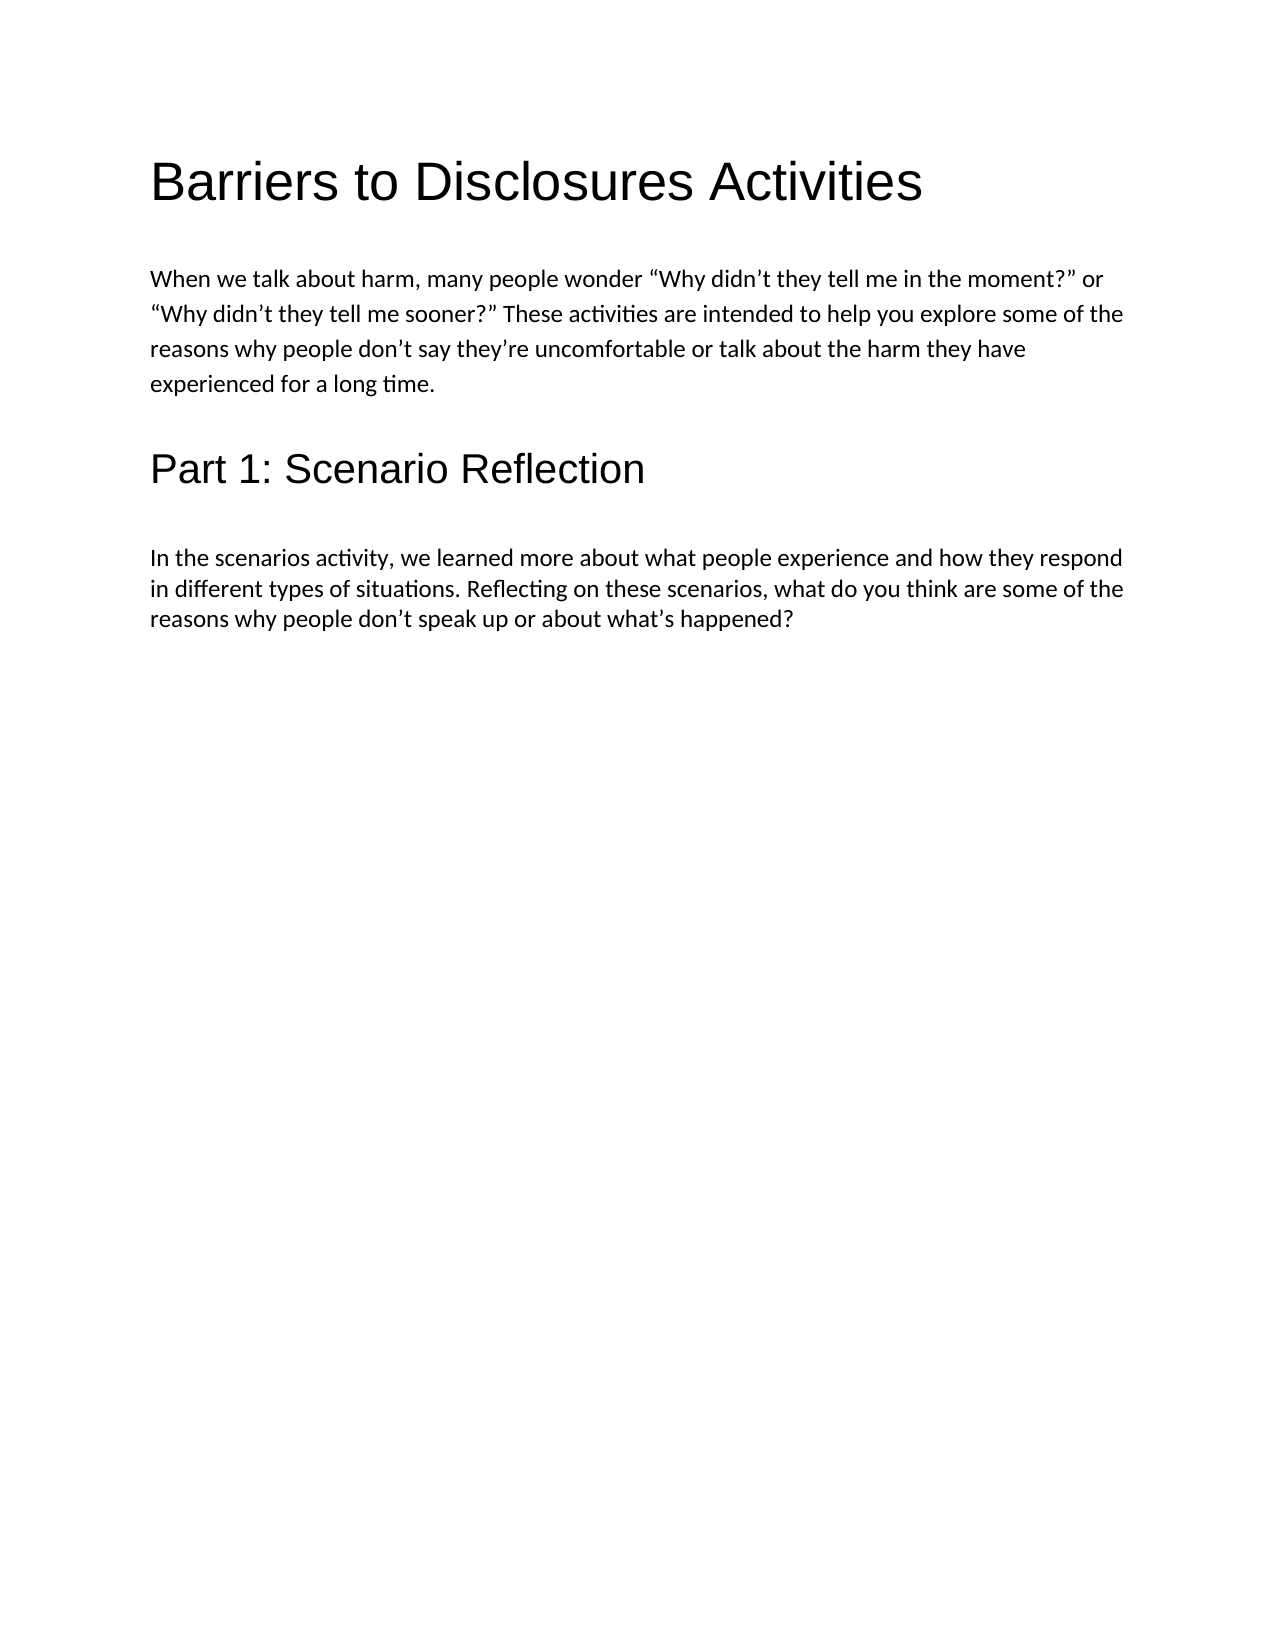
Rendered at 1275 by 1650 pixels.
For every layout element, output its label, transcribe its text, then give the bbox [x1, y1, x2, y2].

text When we talk about harm, many people wonder “Why didn’t they tell me in the moment?” or “Why didn’t they tell me sooner?” These activities are intended to help you explore some of the reasons why people don’t say they’re uncomfortable or talk about the harm they have experienced for a long time. [150, 263, 1125, 398]
subtitle Part 1: Scenario Reflection [150, 444, 1125, 492]
text In the scenarios activity, we learned more about what people experience and how they respond in different types of situations. Reflecting on these scenarios, what do you think are some of the reasons why people don’t speak up or about what’s happened? [150, 543, 1125, 634]
title Barriers to Disclosures Activities [150, 150, 1125, 212]
